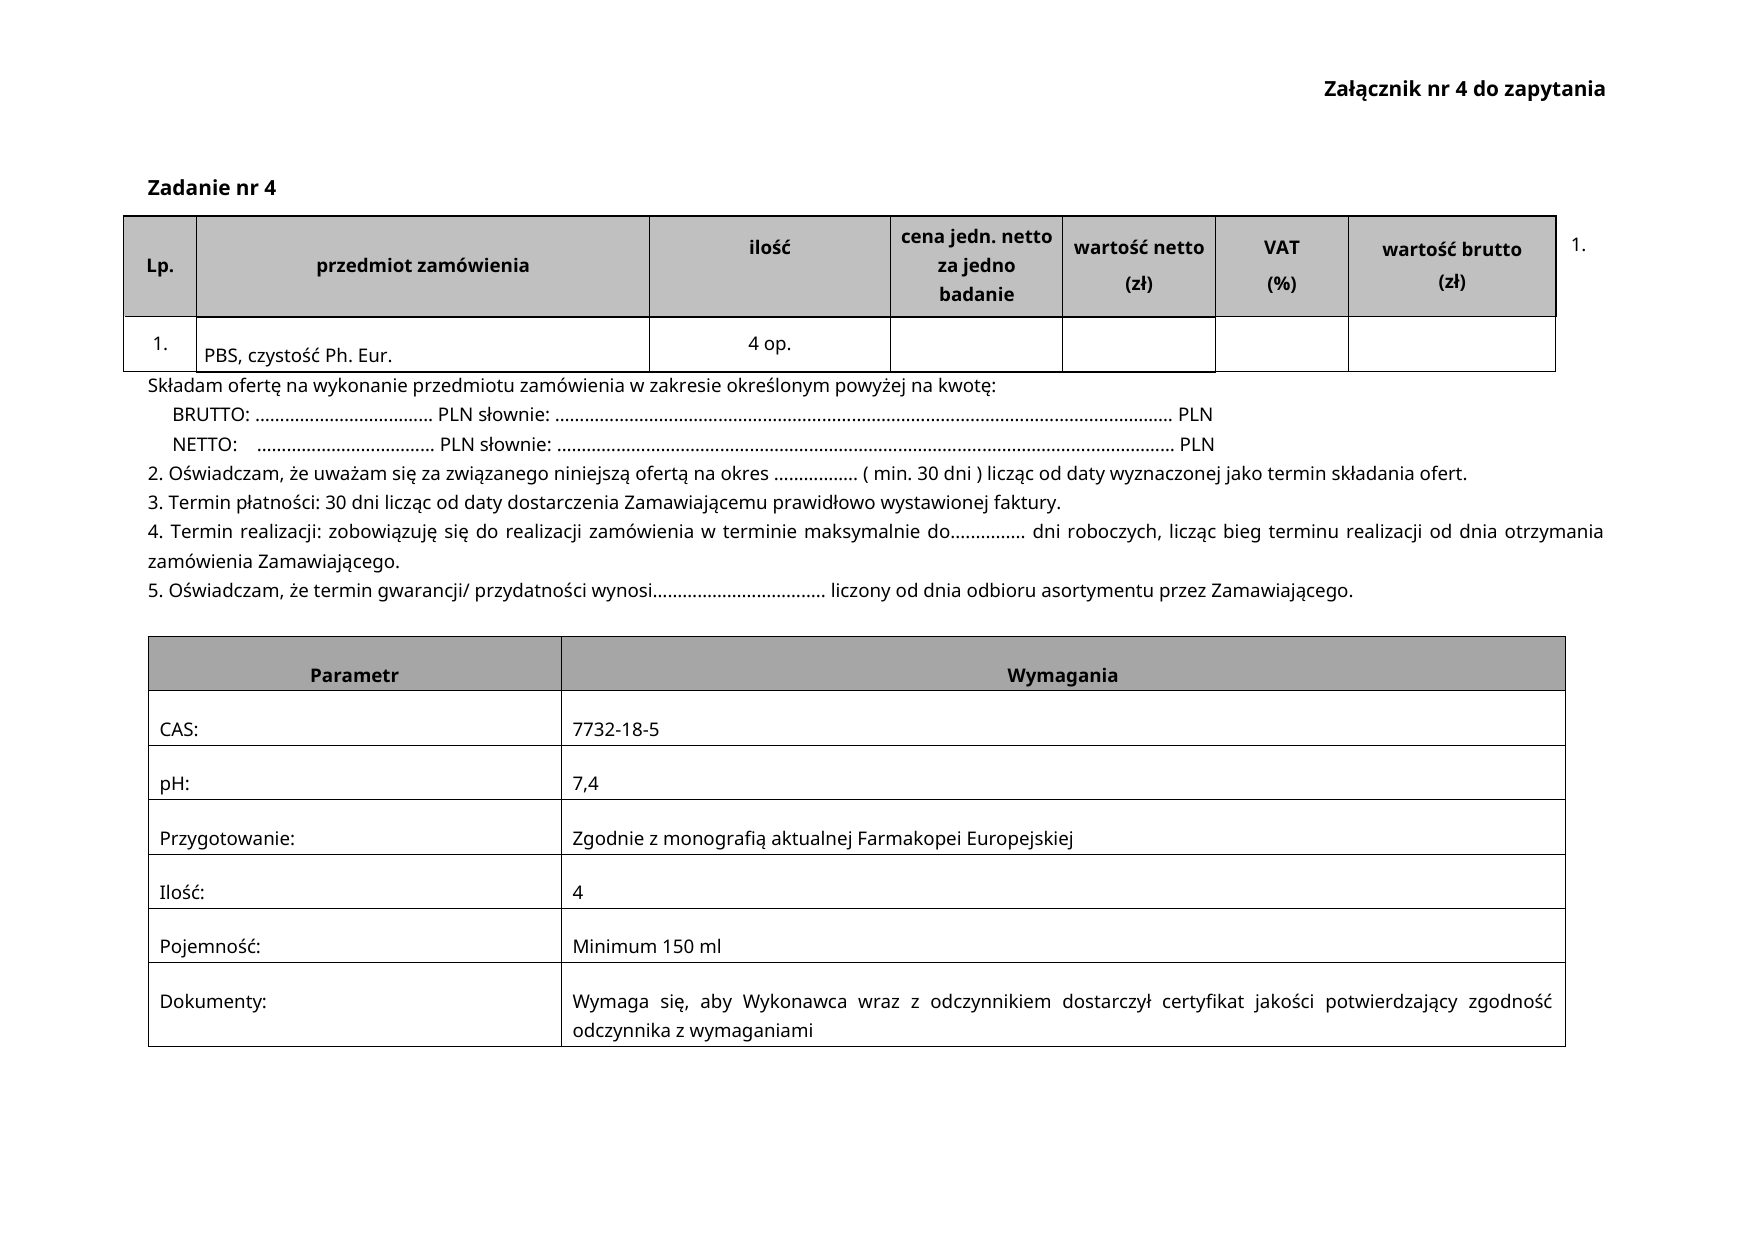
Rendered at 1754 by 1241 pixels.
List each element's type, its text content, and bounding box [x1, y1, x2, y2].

table_cell Dokumenty: [149, 963, 561, 1046]
table_cell 7732-18-5 [562, 691, 1565, 745]
table_header ilość [650, 217, 890, 316]
table_cell pH: [149, 746, 561, 799]
table_cell 4 [562, 855, 1565, 908]
table_cell PBS, czystość Ph. Eur. [197, 318, 649, 371]
table_header wartość netto (zł) [1063, 217, 1215, 316]
table_cell 1. [124, 317, 196, 371]
table_header Parametr [149, 637, 561, 690]
table_cell CAS: [149, 691, 561, 745]
text 4. Termin realizacji: zobowiązuję się do realizacji zamówienia w terminie maksymalnie do............... dni roboczych, licząc bieg terminu realizacji od dnia otrzymania zamówienia Zamawiającego. [148, 519, 1606, 574]
table_cell [891, 318, 1062, 371]
table_cell Wymaga się, aby Wykonawca wraz z odczynnikiem dostarczył certyfikat jakości potwierdzający zgodność odczynnika z wymaganiami [562, 963, 1565, 1046]
table_header przedmiot zamówienia [197, 217, 649, 316]
table_cell [1216, 317, 1348, 371]
table_cell 7,4 [562, 746, 1565, 799]
text 2. Oświadczam, że uważam się za związanego niniejszą ofertą na okres …………….. ( min. 30 dni ) licząc od daty wyznaczonej jako termin składania ofert. [148, 460, 1606, 486]
table_cell Minimum 150 ml [562, 909, 1565, 962]
text NETTO: ……………………………… PLN słownie: …………………………………………………………………………..…………………..….………… PLN [148, 431, 1606, 457]
text Zadanie nr 4 [148, 173, 1606, 201]
table_cell Przygotowanie: [149, 800, 561, 853]
table_cell Pojemność: [149, 909, 561, 962]
table_cell Ilość: [149, 855, 561, 908]
table_cell [1063, 318, 1215, 371]
text 5. Oświadczam, że termin gwarancji/ przydatności wynosi…………………………….. liczony od dnia odbioru asortymentu przez Zamawiającego. [148, 577, 1606, 603]
table_header VAT (%) [1216, 217, 1348, 316]
table_cell [1349, 317, 1555, 371]
text BRUTTO: ……………………………… PLN słownie: …………………………………………………………………………..…………………..….………… PLN [148, 402, 1606, 427]
table_cell 4 op. [650, 318, 890, 371]
table_header Wymagania [562, 637, 1565, 690]
text 1. Składam ofertę na wykonanie przedmiotu zamówienia w zakresie określonym powyżej na kwotę: [148, 231, 1606, 398]
table_header wartość brutto (zł) [1349, 217, 1555, 316]
table_cell Zgodnie z monografią aktualnej Farmakopei Europejskiej [562, 800, 1565, 853]
table_header cena jedn. netto za jedno badanie [891, 217, 1062, 316]
table_header Lp. [124, 217, 196, 316]
text 3. Termin płatności: 30 dni licząc od daty dostarczenia Zamawiającemu prawidłowo wystawionej faktury. [148, 489, 1606, 515]
